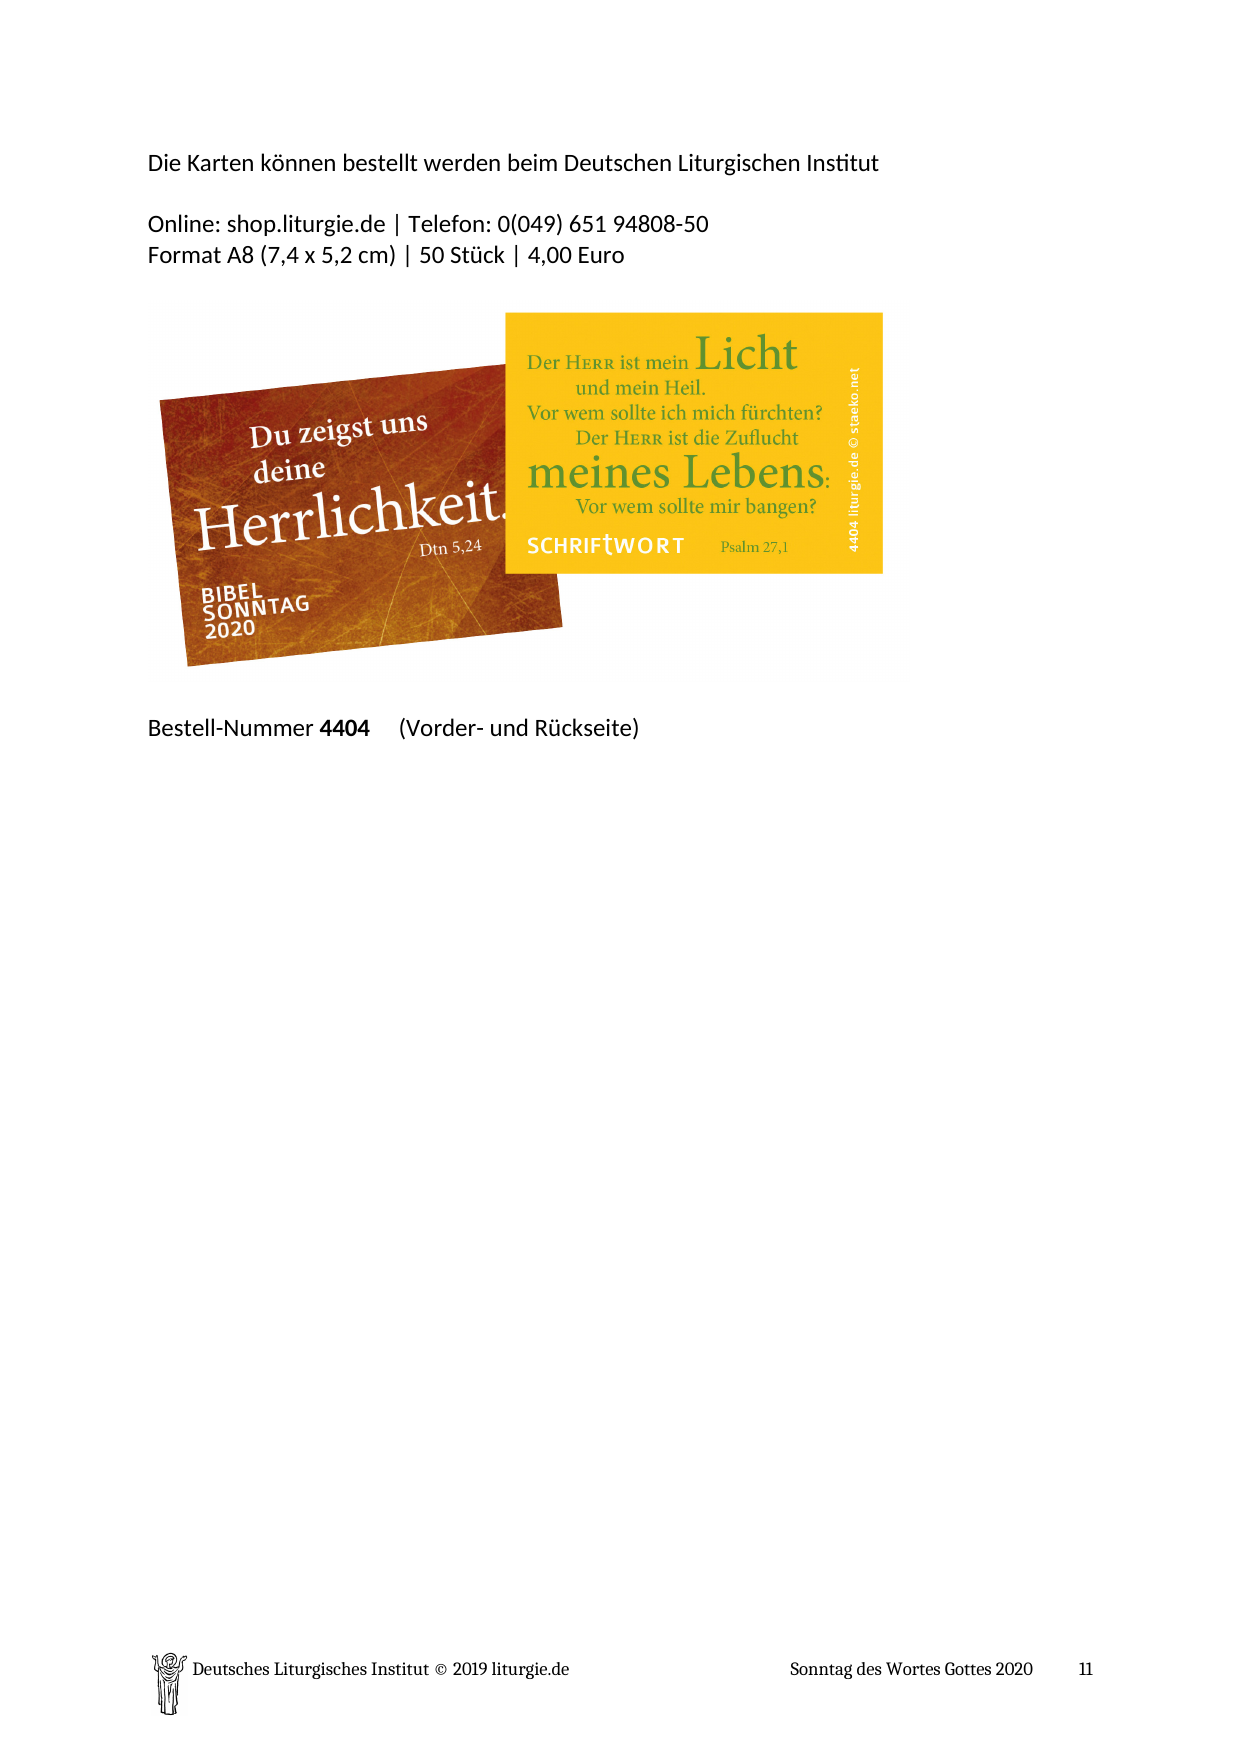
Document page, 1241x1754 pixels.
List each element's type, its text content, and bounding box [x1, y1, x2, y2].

text Bestell-Nummer 4404 (Vorder- und Rückseite) [148, 712, 1093, 743]
picture [147, 300, 910, 682]
text Format A8 (7,4 x 5,2 cm) | 50 Stück | 4,00 Euro [148, 239, 1093, 270]
text Online: shop.liturgie.de | Telefon: 0(049) 651 94808-50 [148, 209, 1093, 239]
text Die Karten können bestellt werden beim Deutschen Liturgischen Institut [148, 148, 1093, 178]
picture [151, 1652, 188, 1716]
